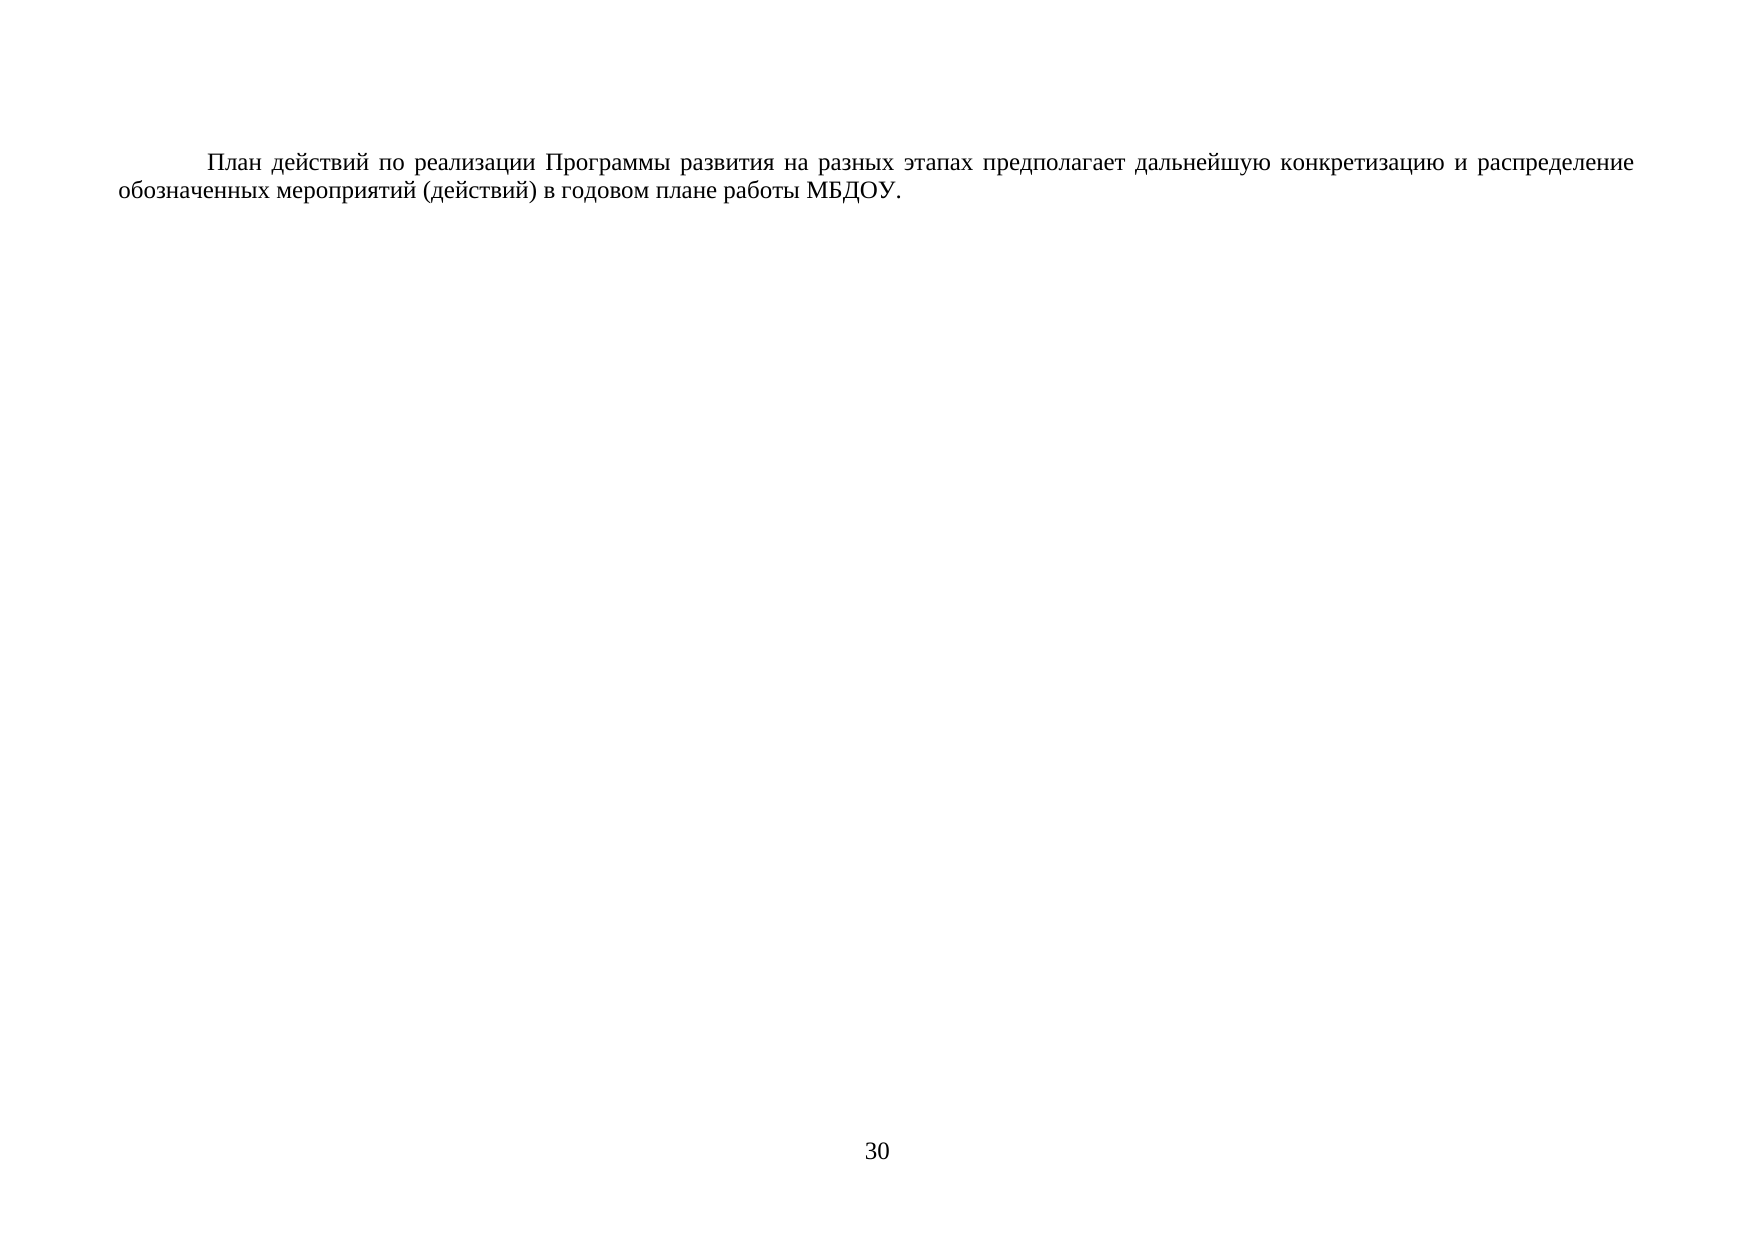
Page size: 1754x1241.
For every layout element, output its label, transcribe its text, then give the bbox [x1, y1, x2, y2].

text План действий по реализации Программы развития на разных этапах предполагает дальнейшую конкретизацию и распределение обозначенных мероприятий (действий) в годовом плане работы МБДОУ. [118, 147, 1636, 204]
